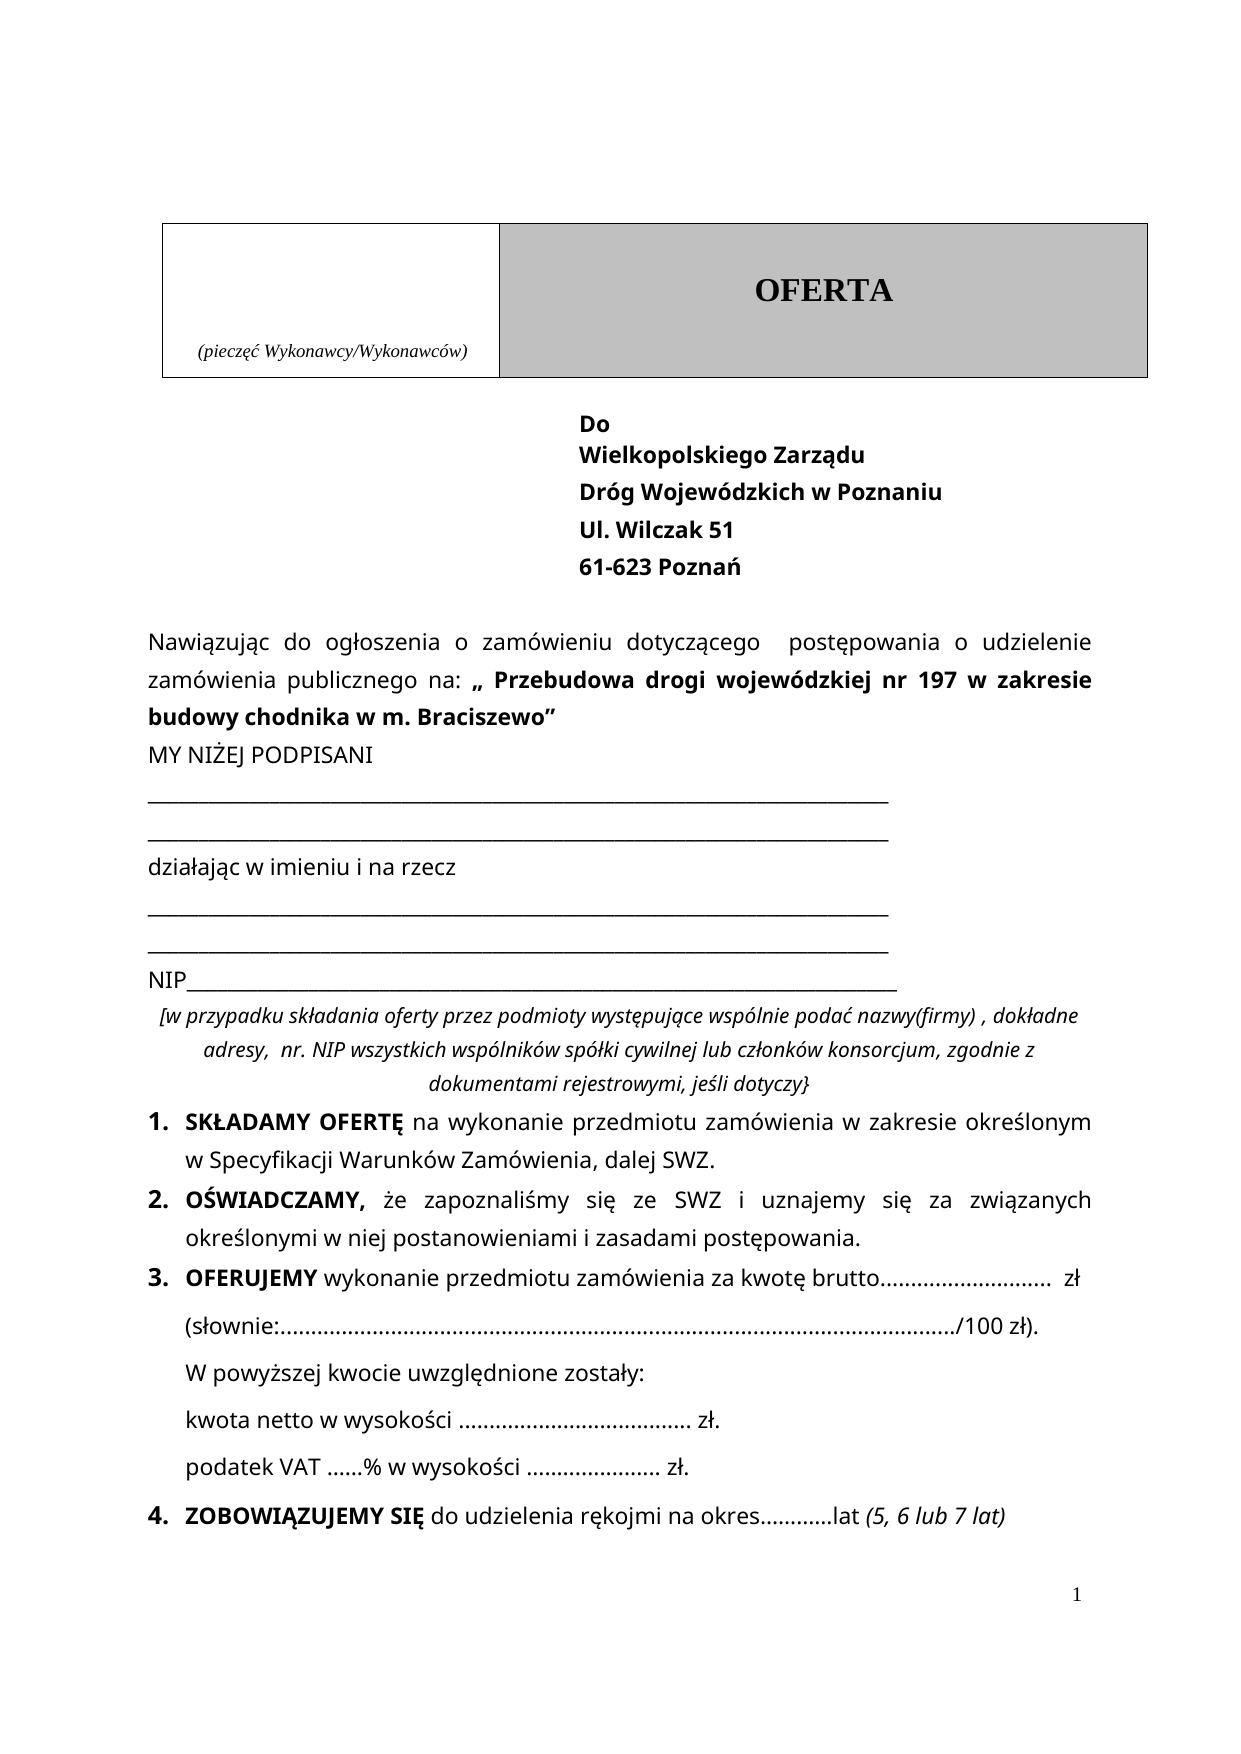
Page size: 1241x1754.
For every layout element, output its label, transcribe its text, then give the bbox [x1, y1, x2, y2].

list OFERUJEMY wykonanie przedmiotu zamówienia za kwotę brutto............................ zł [148, 1259, 1092, 1293]
text podatek VAT ……% w wysokości ……................ zł. [148, 1451, 1092, 1482]
text _________________________________________________________________________ [148, 814, 1092, 845]
text [w przypadku składania oferty przez podmioty występujące wspólnie podać nazwy(firmy) , dokładne adresy, nr. NIP wszystkich wspólników spółki cywilnej lub członków konsorcjum, zgodnie z dokumentami rejestrowymi, jeśli dotyczy} [148, 1001, 1092, 1098]
text Do [541, 378, 1092, 439]
list ZOBOWIĄZUJEMY SIĘ do udzielenia rękojmi na okres…………lat (5, 6 lub 7 lat) [148, 1498, 1092, 1532]
text _________________________________________________________________________ [148, 889, 1092, 920]
list OŚWIADCZAMY, że zapoznaliśmy się ze SWZ i uznajemy się za związanych określonymi w niej postanowieniami i zasadami postępowania. [148, 1181, 1092, 1253]
text MY NIŻEJ PODPISANI [148, 739, 1092, 770]
text _________________________________________________________________________ [148, 926, 1092, 958]
text W powyższej kwocie uwzględnione zostały: [148, 1357, 1092, 1388]
text 61-623 Poznań [223, 551, 1092, 583]
text Nawiązując do ogłoszenia o zamówieniu dotyczącego postępowania o udzielenie zamówienia publicznego na: „ Przebudowa drogi wojewódzkiej nr 197 w zakresie budowy chodnika w m. Braciszewo” [148, 626, 1092, 733]
text NIP______________________________________________________________________ [148, 964, 1092, 995]
list SKŁADAMY OFERTĘ na wykonanie przedmiotu zamówienia w zakresie określonym w Specyfikacji Warunków Zamówienia, dalej SWZ. [148, 1103, 1092, 1175]
text kwota netto w wysokości ...................................... zł. [148, 1404, 1092, 1435]
text działając w imieniu i na rzecz [148, 851, 1092, 883]
text Dróg Wojewódzkich w Poznaniu [223, 476, 1092, 508]
text _________________________________________________________________________ [148, 776, 1092, 808]
text Wielkopolskiego Zarządu [223, 439, 1092, 470]
text Ul. Wilczak 51 [223, 514, 1092, 545]
text (słownie:............................................................................................................../100 zł). [148, 1310, 1092, 1341]
